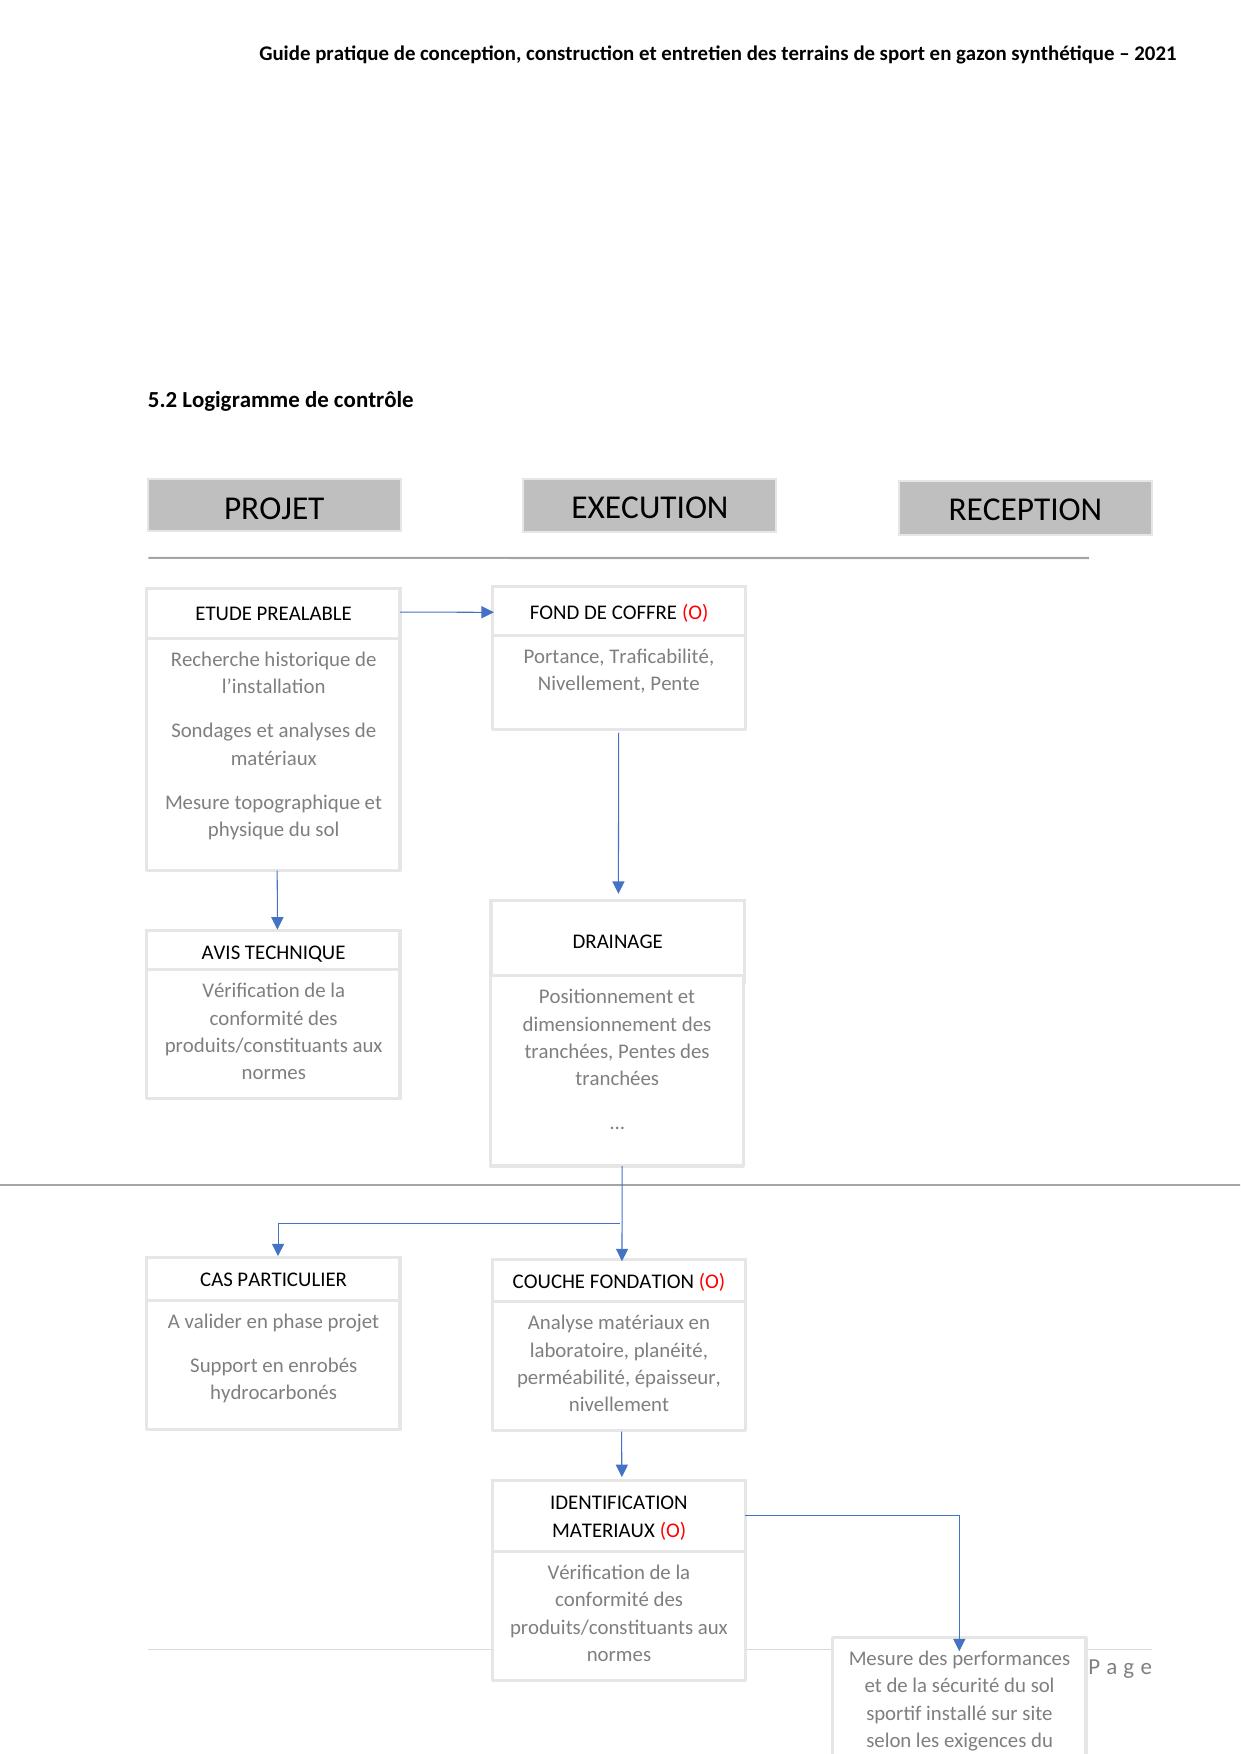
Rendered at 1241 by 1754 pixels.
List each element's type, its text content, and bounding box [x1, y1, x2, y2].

text 5.2 Logigramme de contrôle [148, 385, 1152, 413]
